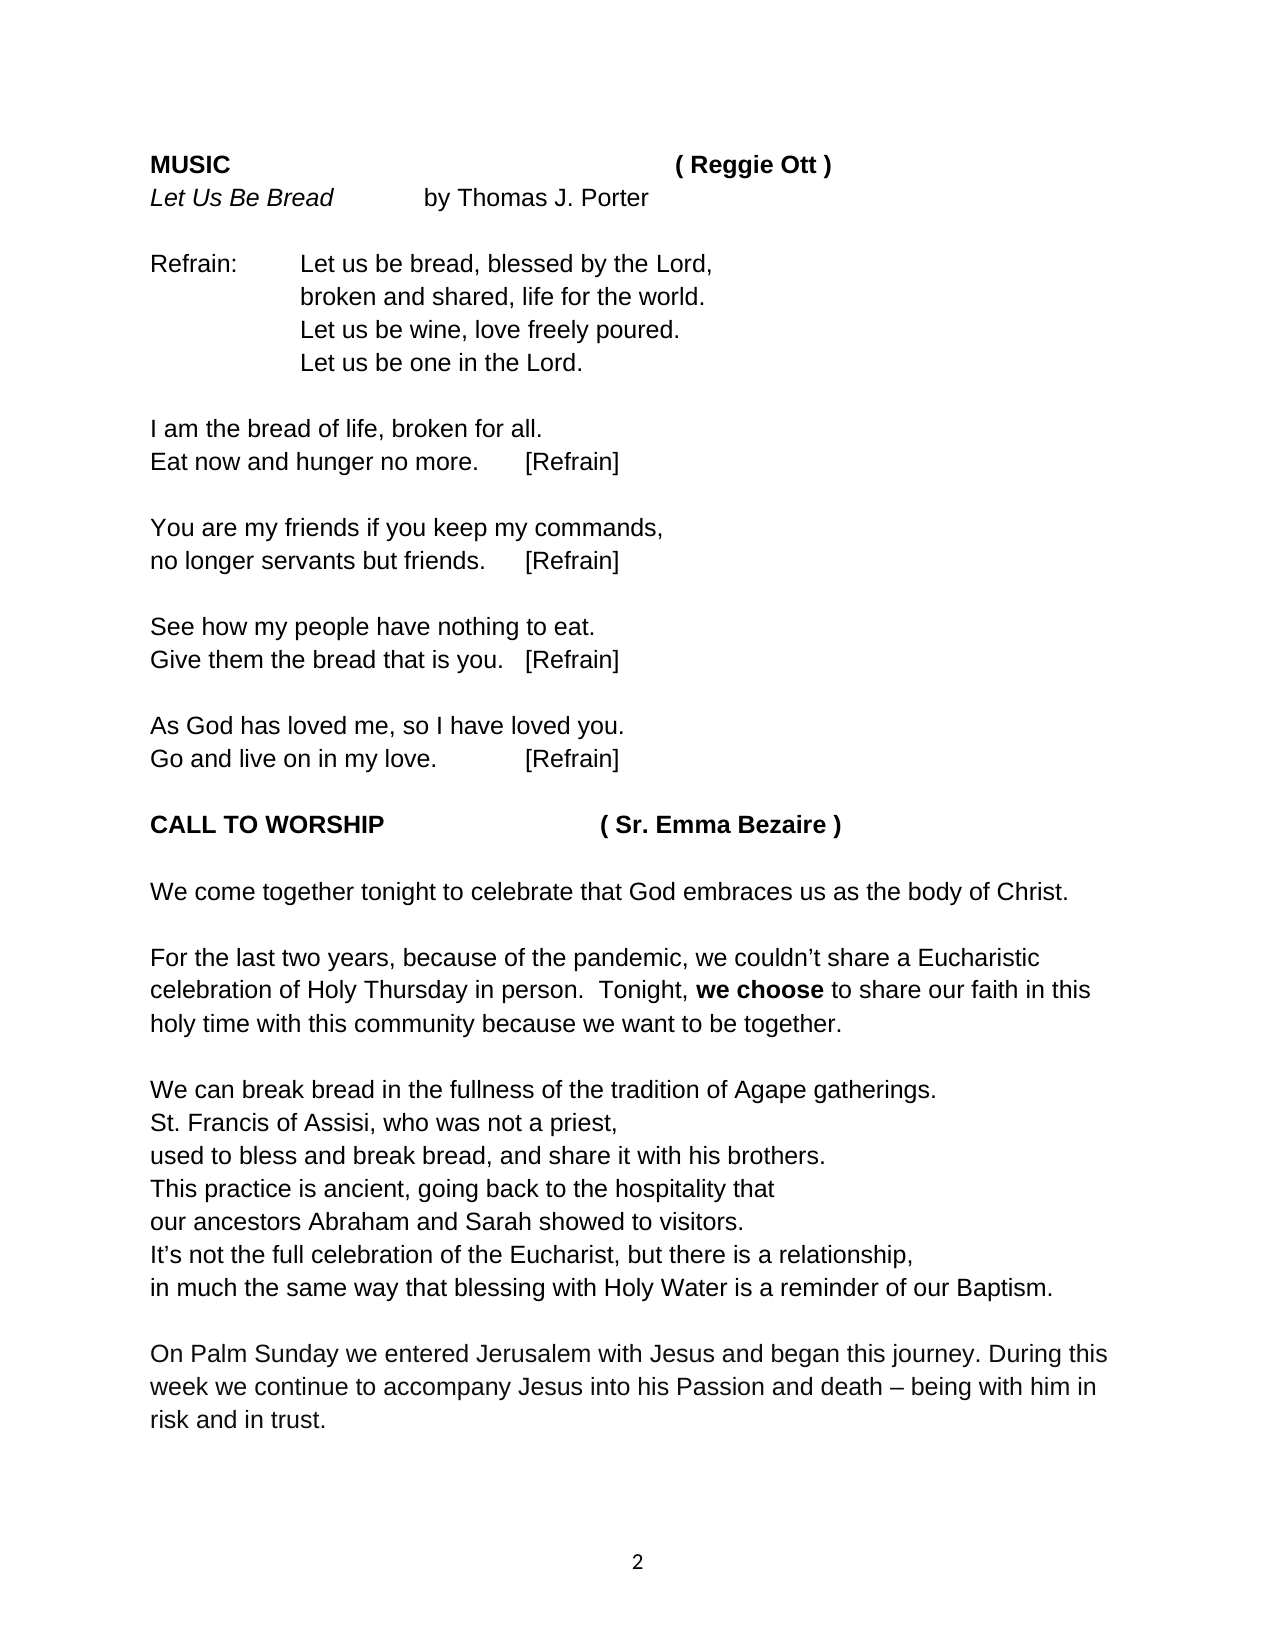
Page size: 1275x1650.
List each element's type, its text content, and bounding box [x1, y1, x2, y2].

text Let Us Be Bread by Thomas J. Porter [150, 183, 1125, 212]
text For the last two years, because of the pandemic, we couldn’t share a Eucharistic celebration of Holy Thursday in person. Tonight, we choose to share our faith in this holy time with this community because we want to be together. [150, 942, 1125, 1037]
text Go and live on in my love. [Refrain] [150, 744, 1125, 773]
text used to bless and break bread, and share it with his brothers. [150, 1141, 1125, 1169]
text Give them the bread that is you. [Refrain] [150, 645, 1125, 674]
text Eat now and hunger no more. [Refrain] [150, 447, 1125, 476]
text our ancestors Abraham and Sarah showed to visitors. [150, 1207, 1125, 1235]
text We can break bread in the fullness of the tradition of Agape gatherings. [150, 1074, 1125, 1103]
text Let us be one in the Lord. [300, 348, 1125, 377]
text I am the bread of life, broken for all. [150, 414, 1125, 443]
text This practice is ancient, going back to the hospitality that [150, 1174, 1125, 1202]
text Let us be wine, love freely poured. [300, 315, 1125, 344]
text As God has loved me, so I have loved you. [150, 711, 1125, 740]
text It’s not the full celebration of the Eucharist, but there is a relationship, [150, 1240, 1125, 1268]
text MUSIC ( Reggie Ott ) [150, 150, 1125, 179]
text You are my friends if you keep my commands, [150, 513, 1125, 542]
text Refrain: Let us be bread, blessed by the Lord, [150, 249, 1125, 278]
text We come together tonight to celebrate that God embraces us as the body of Christ. [150, 876, 1125, 905]
text no longer servants but friends. [Refrain] [150, 546, 1125, 575]
text in much the same way that blessing with Holy Water is a reminder of our Baptism. [150, 1273, 1125, 1301]
text broken and shared, life for the world. [225, 282, 1125, 311]
text CALL TO WORSHIP ( Sr. Emma Bezaire ) [150, 810, 1125, 839]
text On Palm Sunday we entered Jerusalem with Jesus and began this journey. During this week we continue to accompany Jesus into his Passion and death – being with him in risk and in trust. [150, 1339, 1125, 1433]
text St. Francis of Assisi, who was not a priest, [150, 1108, 1125, 1136]
text See how my people have nothing to eat. [150, 612, 1125, 641]
